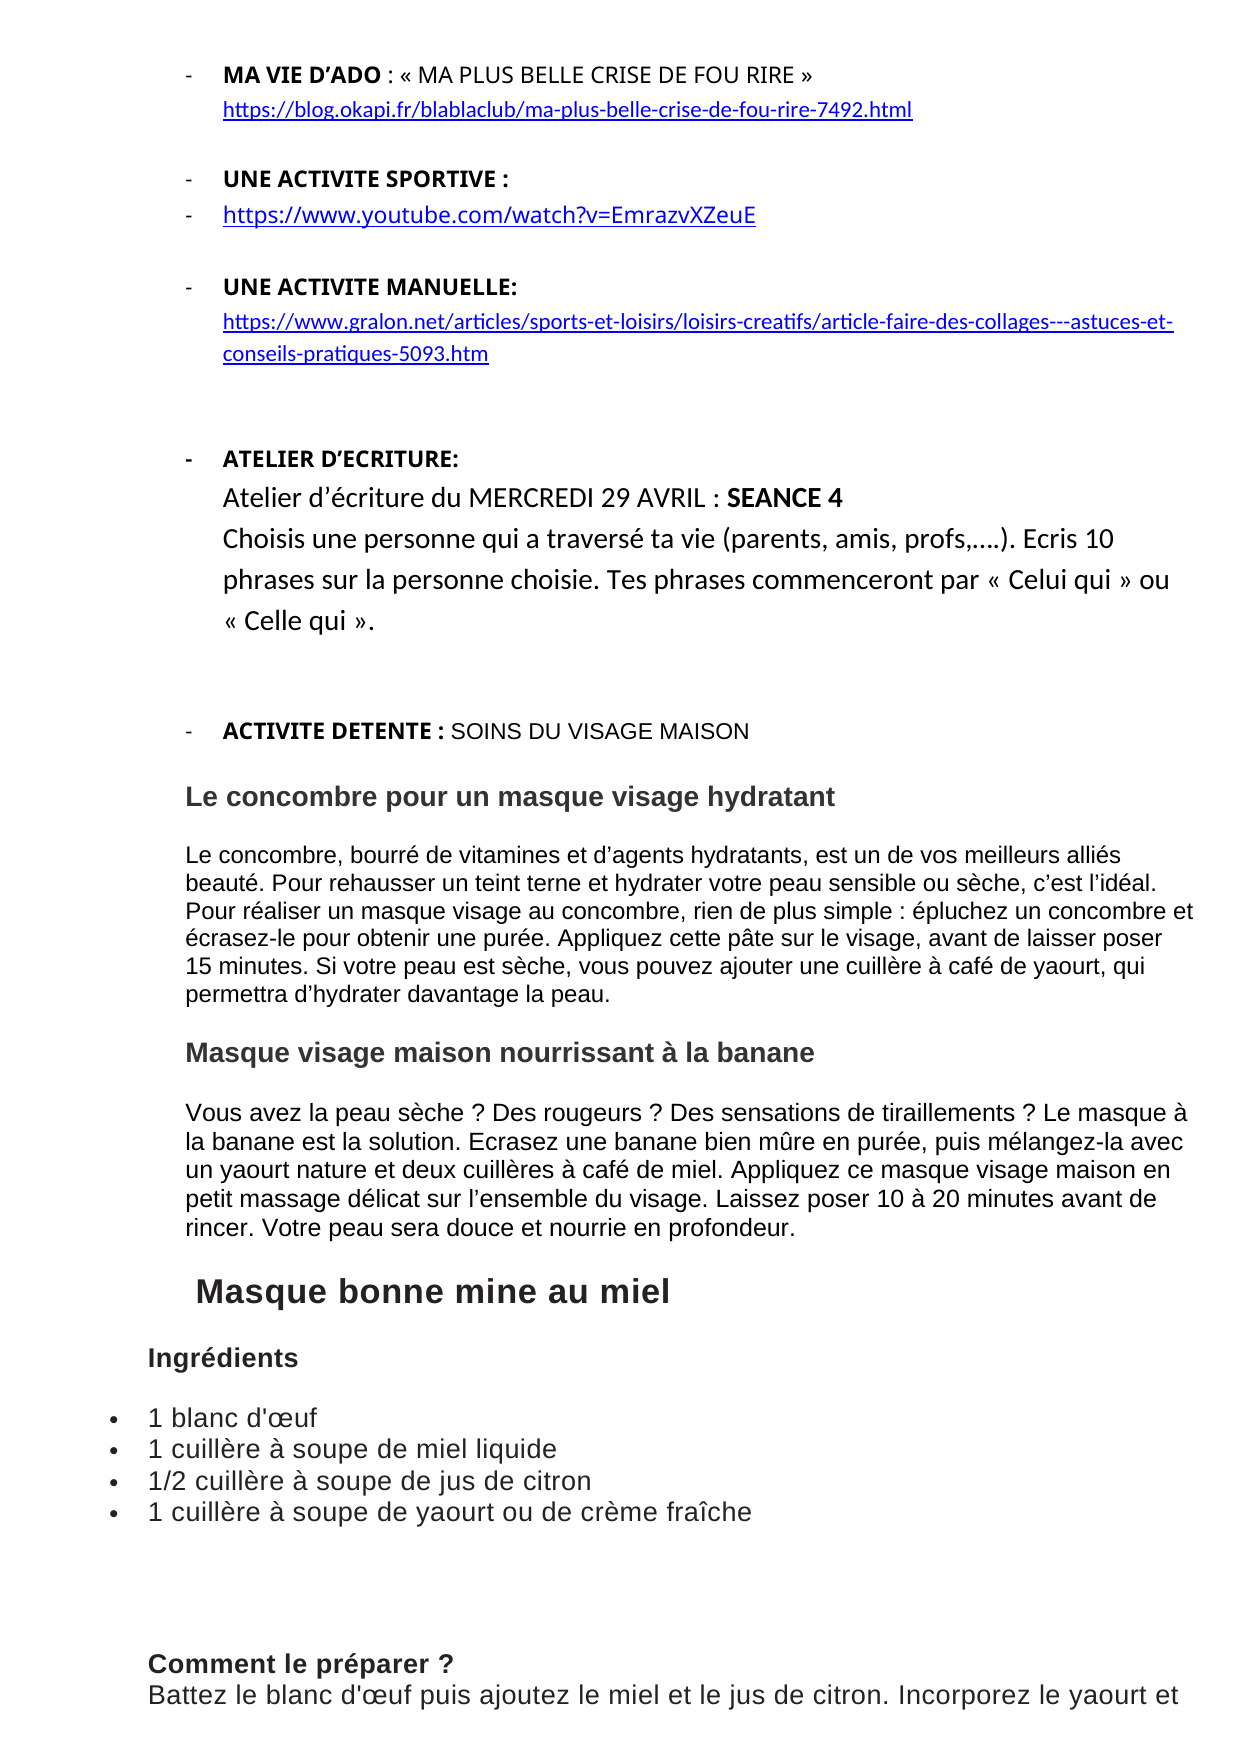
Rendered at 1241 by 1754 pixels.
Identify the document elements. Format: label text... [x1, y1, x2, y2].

text Vous avez la peau sèche ? Des rougeurs ? Des sensations de tiraillements ? Le masque à la banane est la solution. Ecrasez une banane bien mûre en purée, puis mélangez-la avec un yaourt nature et deux cuillères à café de miel. Appliquez ce masque visage maison en petit massage délicat sur l’ensemble du visage. Laissez poser 10 à 20 minutes avant de rincer. Votre peau sera douce et nourrie en profondeur. [185, 1098, 1196, 1242]
list Atelier d’écriture du MERCREDI 29 AVRIL : SEANCE 4 [223, 479, 1196, 515]
subtitle Le concombre, bourré de vitamines et d’agents hydratants, est un de vos meilleurs alliés beauté. Pour rehausser un teint terne et hydrater votre peau sensible ou sèche, c’est l’idéal. Pour réaliser un masque visage au concombre, rien de plus simple : épluchez un concombre et écrasez-le pour obtenir une purée. Appliquez cette pâte sur le visage, avant de laisser poser 15 minutes. Si votre peau est sèche, vous pouvez ajouter une cuillère à café de yaourt, qui permettra d’hydrater davantage la peau. [185, 841, 1196, 1007]
list 1 cuillère à soupe de yaourt ou de crème fraîche [110, 1496, 1196, 1527]
text Masque bonne mine au miel Ingrédients [148, 1271, 1196, 1373]
list UNE ACTIVITE MANUELLE: [185, 271, 1196, 302]
list https://www.gralon.net/articles/sports-et-loisirs/loisirs-creatifs/article-faire-des-collages---astuces-et-conseils-pratiques-5093.htm [223, 307, 1196, 367]
list ATELIER D’ECRITURE: [185, 443, 1196, 474]
list MA VIE D’ADO : « MA PLUS BELLE CRISE DE FOU RIRE » [185, 59, 1196, 90]
list 1 blanc d'œuf [110, 1402, 1196, 1433]
list https://www.youtube.com/watch?v=EmrazvXZeuE [185, 199, 1196, 230]
list ACTIVITE DETENTE : SOINS DU VISAGE MAISON [185, 715, 1196, 746]
text Masque visage maison nourrissant à la banane [148, 1036, 1196, 1069]
subtitle Le concombre pour un masque visage hydratant [185, 780, 1196, 812]
list https://blog.okapi.fr/blablaclub/ma-plus-belle-crise-de-fou-rire-7492.html [223, 95, 1196, 123]
list 1/2 cuillère à soupe de jus de citron [110, 1464, 1196, 1496]
list UNE ACTIVITE SPORTIVE : [185, 163, 1196, 194]
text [148, 1617, 1196, 1710]
list Choisis une personne qui a traversé ta vie (parents, amis, profs,….). Ecris 10 phrases sur la personne choisie. Tes phrases commenceront par « Celui qui » ou « Celle qui ». [223, 520, 1196, 638]
list 1 cuillère à soupe de miel liquide [110, 1433, 1196, 1464]
